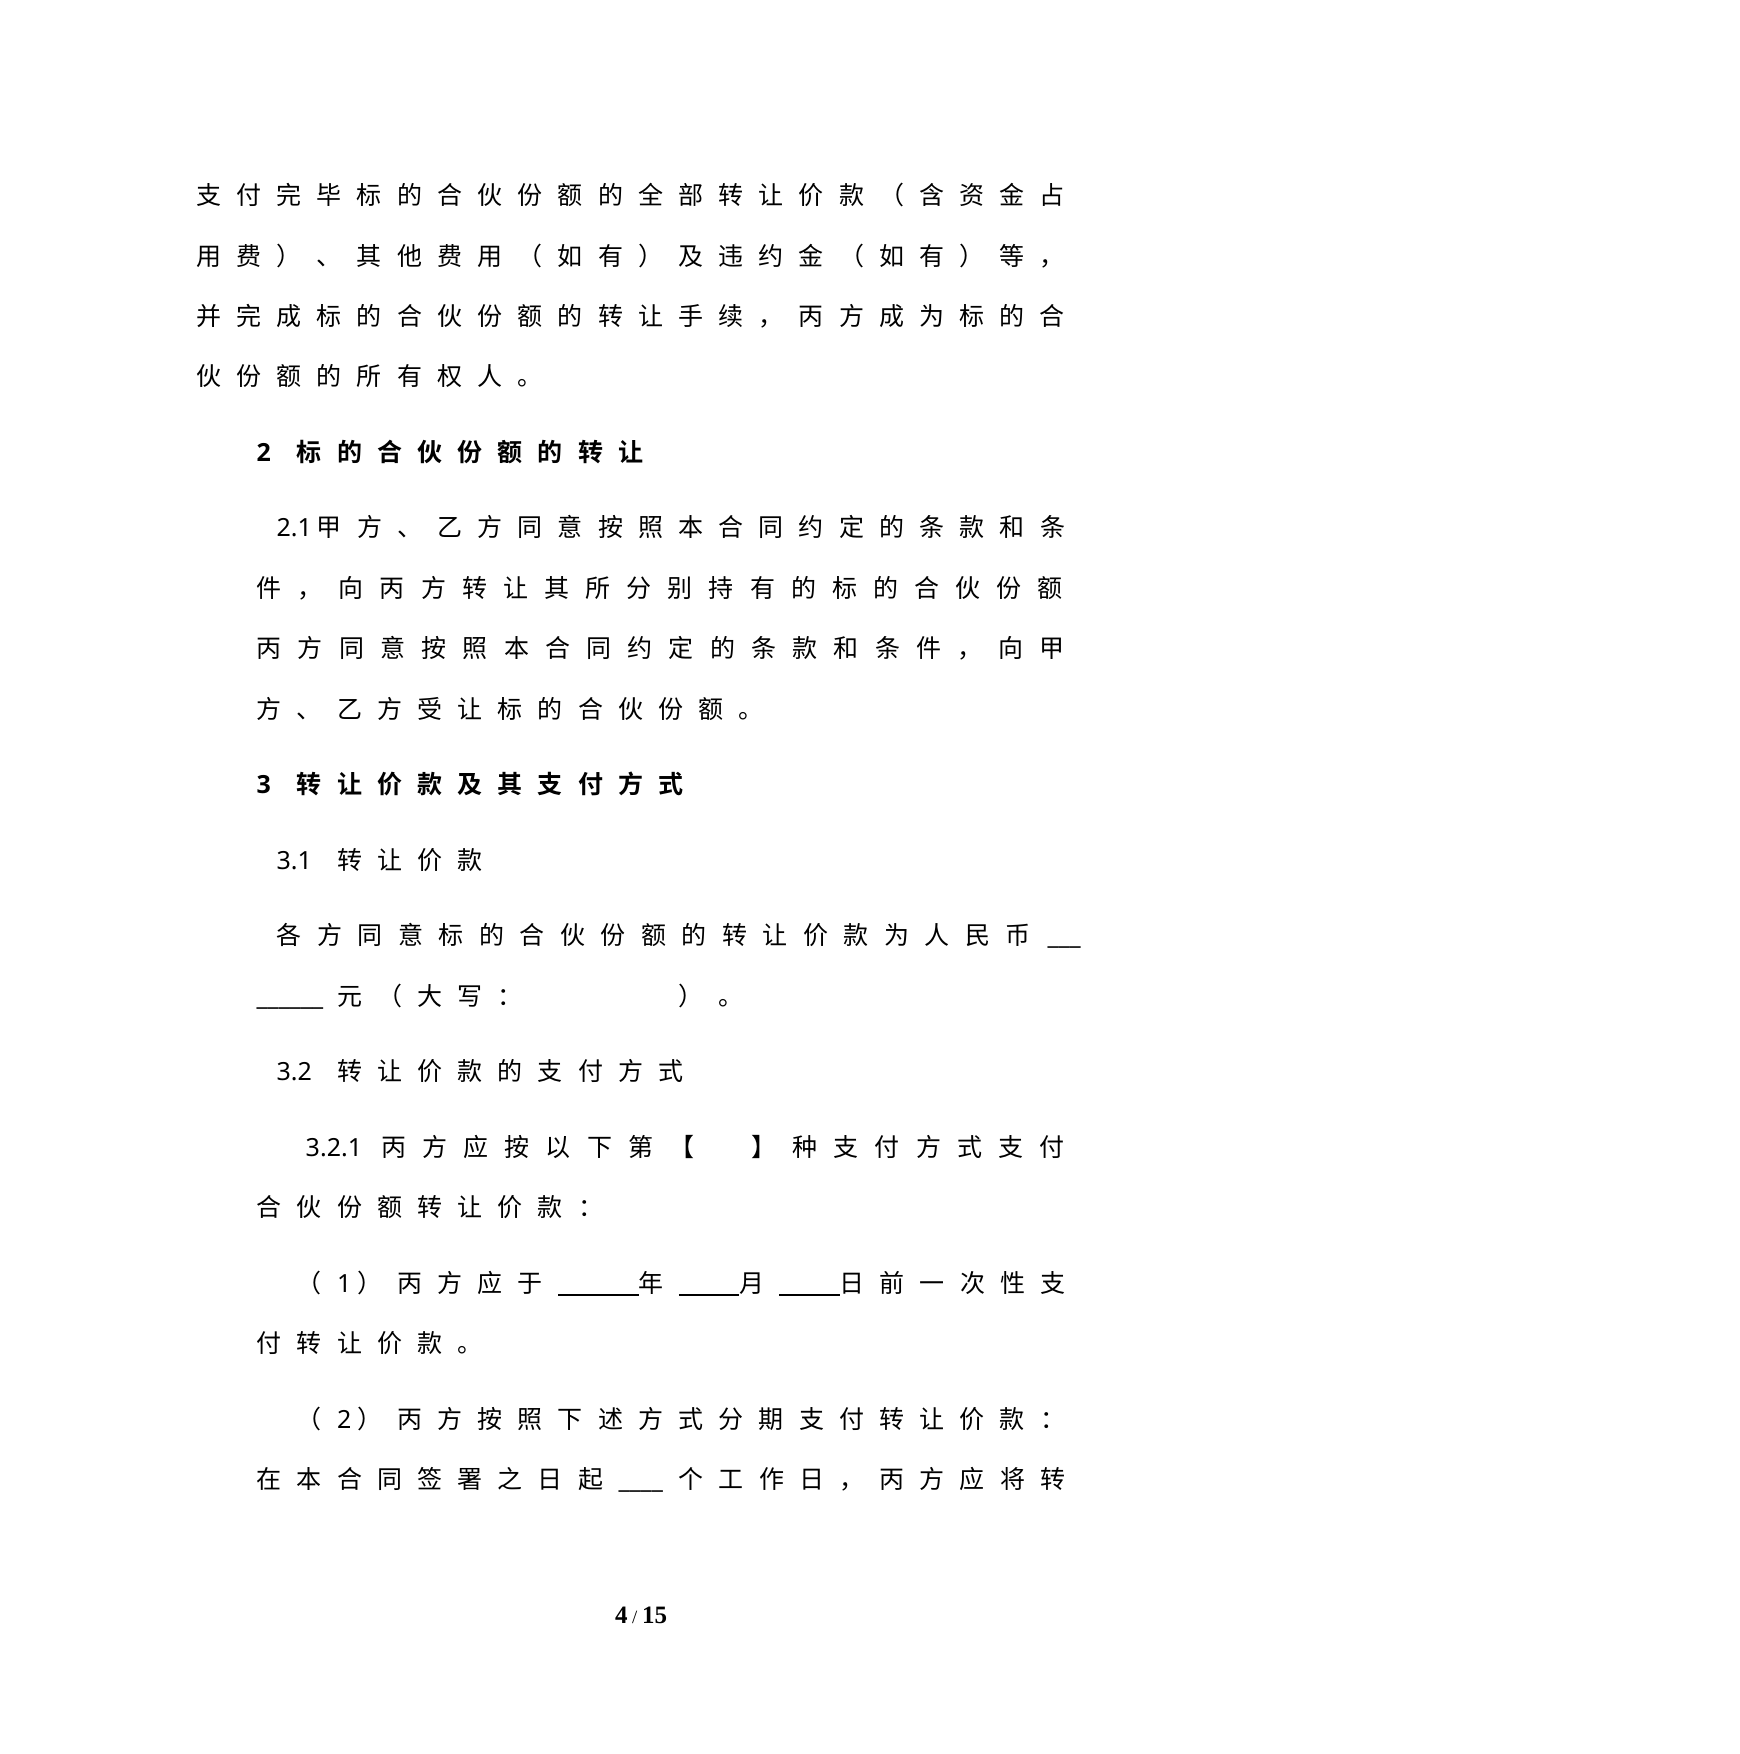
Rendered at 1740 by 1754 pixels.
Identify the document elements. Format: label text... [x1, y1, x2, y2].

text 3.2.1丙方应按以下第【 】种支付方式支付合伙份额转让价款： [236, 1115, 1081, 1236]
text （1）丙方应于 年 月 日前一次性支付转让价款。 [236, 1251, 1081, 1372]
text 3.2 转让价款的支付方式 [236, 1039, 1081, 1100]
text 2 标的合伙份额的转让 [196, 420, 1081, 481]
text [236, 1387, 1081, 1508]
text 3.1 转让价款 [236, 828, 1081, 888]
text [196, 163, 1081, 405]
text 各方同意标的合伙份额的转让价款为人民币_________元（大写： ）。 [236, 904, 1081, 1024]
text 2.1甲方、乙方同意按照本合同约定的条款和条件，向丙方转让其所分别持有的标的合伙份额；丙方同意按照本合同约定的条款和条件，向甲方、乙方受让标的合伙份额。 [236, 496, 1081, 737]
text 3 转让价款及其支付方式 [196, 753, 1081, 813]
